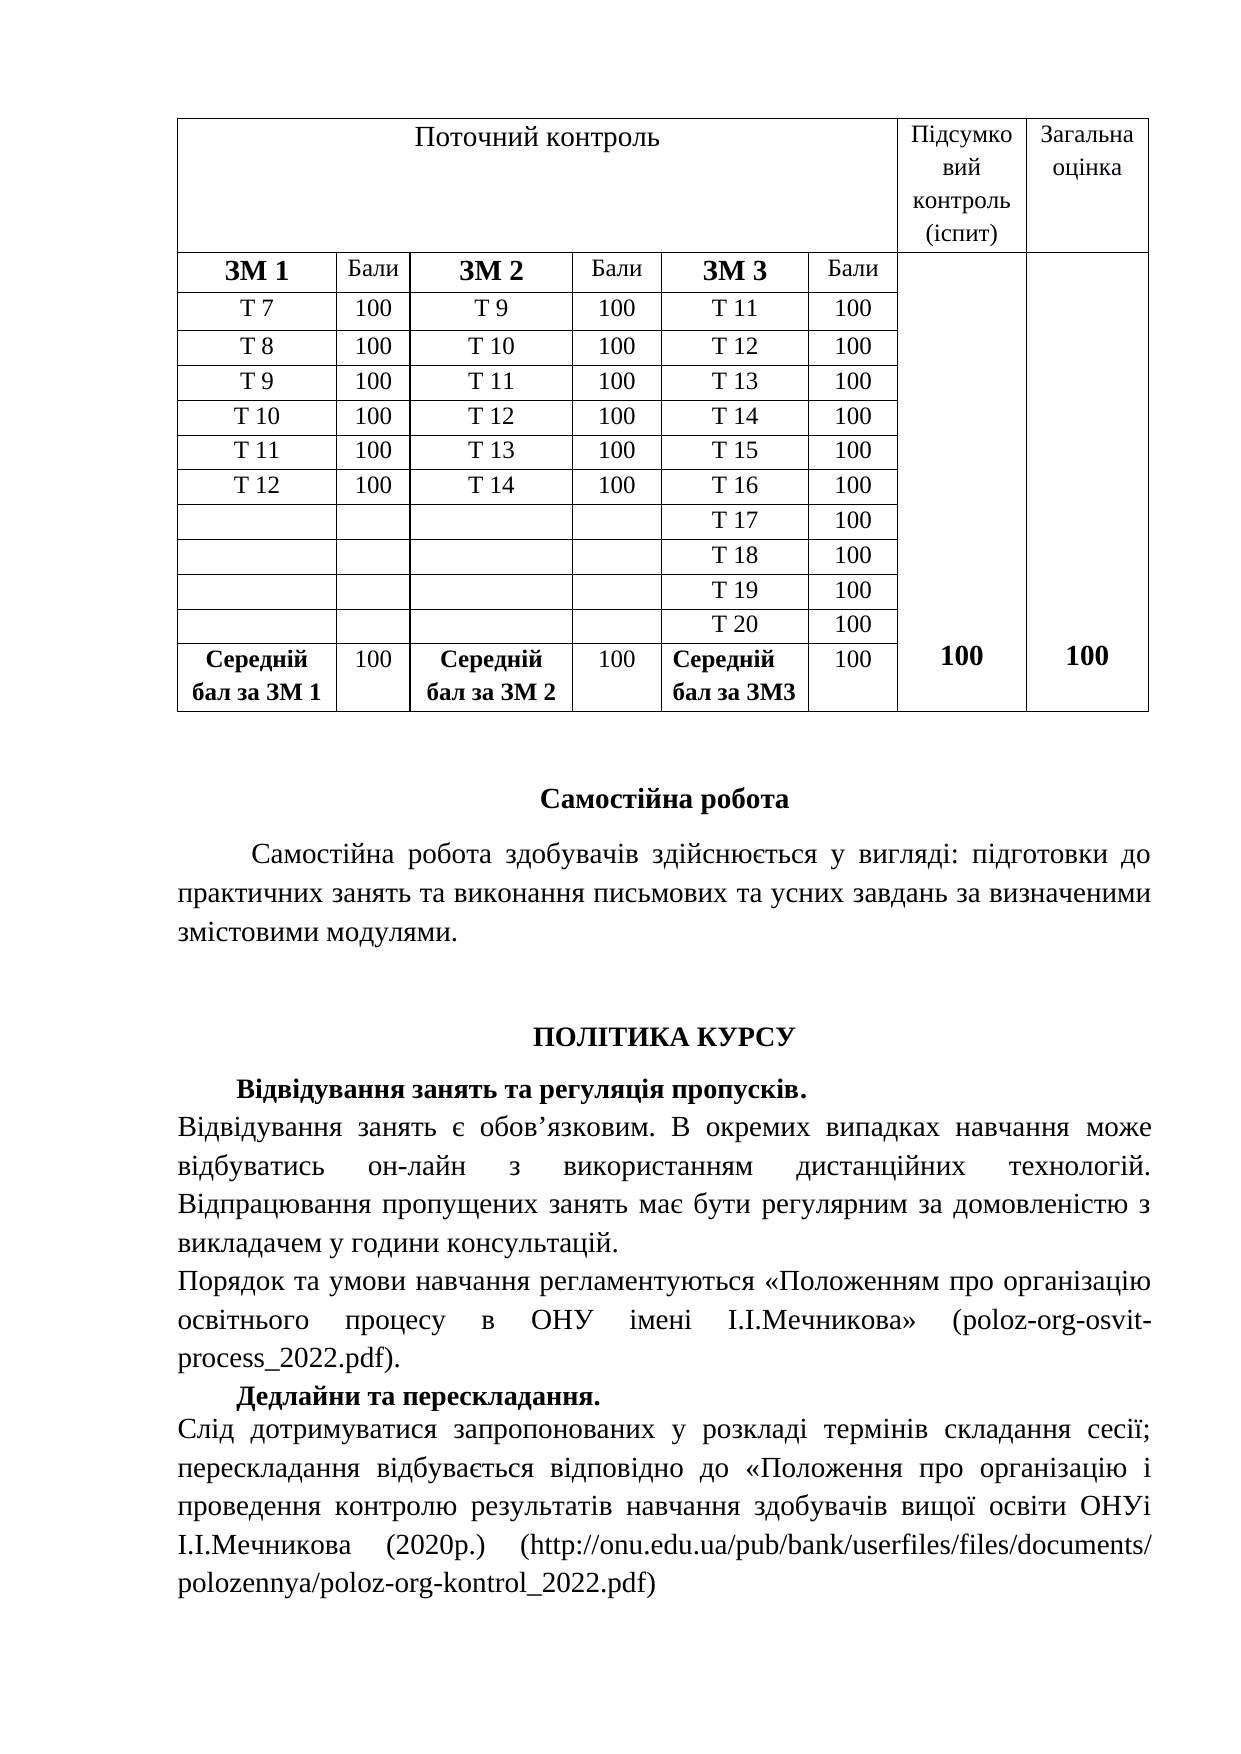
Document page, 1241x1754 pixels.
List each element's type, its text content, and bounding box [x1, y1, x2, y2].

table_cell 100 [809, 470, 897, 504]
table_cell [573, 575, 661, 608]
table_cell 100 [573, 470, 661, 504]
table_cell Т 10 [178, 401, 336, 434]
table_cell [178, 540, 336, 574]
table_cell Т 16 [662, 470, 808, 504]
table_cell Т 14 [411, 470, 572, 504]
table_cell Т 9 [411, 293, 572, 330]
table_cell 100 [573, 366, 661, 400]
table_cell 100 [573, 644, 661, 711]
table_header Поточний контроль [178, 119, 897, 252]
table_cell 100 [809, 436, 897, 469]
table_cell Т 12 [662, 331, 808, 365]
table_cell [573, 610, 661, 643]
text Відвідування занять та регуляція пропусків. [177, 1072, 1152, 1104]
table_cell [411, 610, 572, 643]
table_cell 100 [573, 293, 661, 330]
table_cell Т 12 [411, 401, 572, 434]
table_cell [337, 540, 409, 574]
table_cell [178, 610, 336, 643]
table_cell Середній бал за ЗМ 1 [178, 644, 336, 711]
table_cell Т 13 [662, 366, 808, 400]
table_cell 100 [809, 293, 897, 330]
text ПОЛІТИКА КУРСУ [177, 1020, 1152, 1053]
table_cell Т 20 [662, 610, 808, 643]
table_cell 100 [809, 540, 897, 574]
table_cell [573, 505, 661, 539]
table_cell 100 [809, 505, 897, 539]
table_cell Т 18 [662, 540, 808, 574]
table_header Загальна оцінка [1027, 119, 1148, 252]
table_cell [411, 540, 572, 574]
table_cell 100 [337, 401, 409, 434]
table_cell [411, 505, 572, 539]
table_cell 100 [337, 331, 409, 365]
text Слід дотримуватися запропонованих у розкладі термінів складання сесії; перескладання відбувається відповідно до «Положення про організацію і проведення контролю результатів навчання здобувачів вищої освіти ОНУі І.І.Мечникова (2020р.) (http://onu.edu.ua/pub/bank/userfiles/files/documents/ polozennya/poloz-org-kontrol_2022.pdf) [177, 1411, 1152, 1599]
text Відвідування занять є обов’язковим. В окремих випадках навчання може відбуватись он-лайн з використанням дистанційних технологій. Відпрацювання пропущених занять має бути регулярним за домовленістю з викладачем у години консультацій. [177, 1109, 1152, 1258]
table_cell Т 11 [662, 293, 808, 330]
table_cell 100 [809, 610, 897, 643]
text Порядок та умови навчання регламентуються «Положенням про організацію освітнього процесу в ОНУ імені І.І.Мечникова» (poloz-org-osvit-process_2022.pdf). [177, 1263, 1152, 1374]
table_cell 100 [809, 644, 897, 711]
text Дедлайни та перескладання. [177, 1379, 1152, 1411]
table_cell [411, 575, 572, 608]
table_cell ЗМ 3 [662, 253, 808, 292]
table_cell Т 17 [662, 505, 808, 539]
text Самостійна робота [177, 781, 1152, 815]
table_cell 100 [1027, 253, 1148, 711]
table_cell Бали [337, 253, 409, 292]
table_cell 100 [573, 436, 661, 469]
table_cell Т 15 [662, 436, 808, 469]
table_cell [337, 610, 409, 643]
table_cell Т 11 [178, 436, 336, 469]
table_cell 100 [337, 436, 409, 469]
table_cell 100 [809, 366, 897, 400]
table_cell Середній бал за ЗМ3 [662, 644, 808, 711]
table_cell 100 [337, 644, 409, 711]
table_cell Т 13 [411, 436, 572, 469]
table_cell 100 [337, 470, 409, 504]
table_cell Середній бал за ЗМ 2 [411, 644, 572, 711]
table_cell Т 8 [178, 331, 336, 365]
table_cell [178, 505, 336, 539]
table_cell 100 [809, 575, 897, 608]
table_header Підсумковий контроль (іспит) [898, 119, 1026, 252]
table_cell Бали [573, 253, 661, 292]
table_cell ЗМ 1 [178, 253, 336, 292]
table_cell Бали [809, 253, 897, 292]
table_cell 100 [809, 331, 897, 365]
table_cell 100 [809, 401, 897, 434]
table_cell Т 19 [662, 575, 808, 608]
table_cell Т 10 [411, 331, 572, 365]
table_cell Т 7 [178, 293, 336, 330]
table_cell Т 14 [662, 401, 808, 434]
table_cell 100 [337, 366, 409, 400]
table_cell 100 [337, 293, 409, 330]
table_cell [337, 505, 409, 539]
table_cell [573, 540, 661, 574]
text Самостійна робота здобувачів здійснюється у вигляді: підготовки до практичних занять та виконання письмових та усних завдань за визначеними змістовими модулями. [177, 837, 1152, 947]
table_cell [337, 575, 409, 608]
table_cell Т 11 [411, 366, 572, 400]
table_cell 100 [573, 331, 661, 365]
table_cell Т 9 [178, 366, 336, 400]
table_cell 100 [898, 253, 1026, 711]
table_cell 100 [573, 401, 661, 434]
table_cell ЗМ 2 [411, 253, 572, 292]
table_cell [178, 575, 336, 608]
table_cell Т 12 [178, 470, 336, 504]
